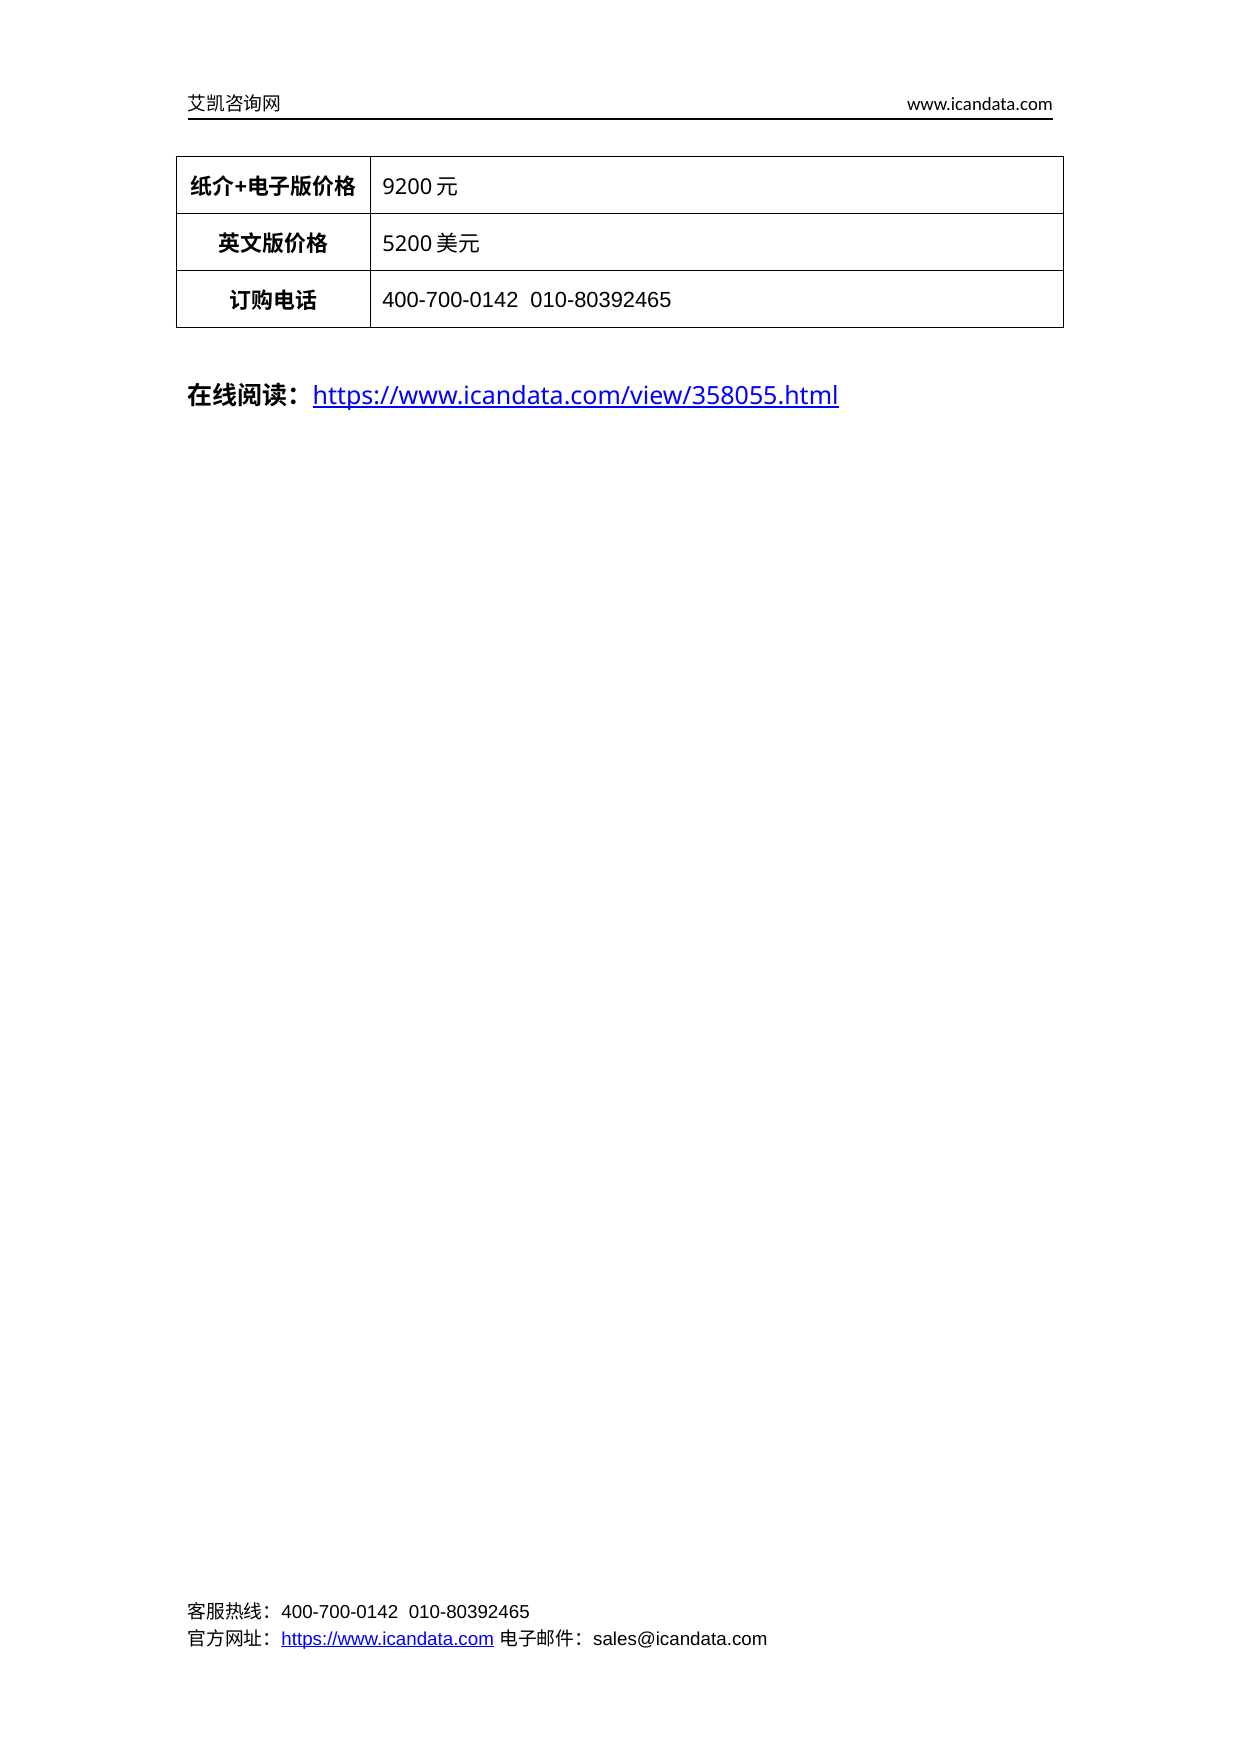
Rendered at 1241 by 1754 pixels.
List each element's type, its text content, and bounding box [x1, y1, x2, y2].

text 在线阅读：https://www.icandata.com/view/358055.html [187, 361, 1053, 426]
table_cell 订购电话 [177, 271, 370, 327]
table_cell 400-700-0142 010-80392465 [371, 271, 1063, 327]
table_cell 5200美元 [371, 214, 1063, 270]
table_cell 9200元 [371, 157, 1063, 213]
table_cell 纸介+电子版价格 [177, 157, 370, 213]
table_cell 英文版价格 [177, 214, 370, 270]
